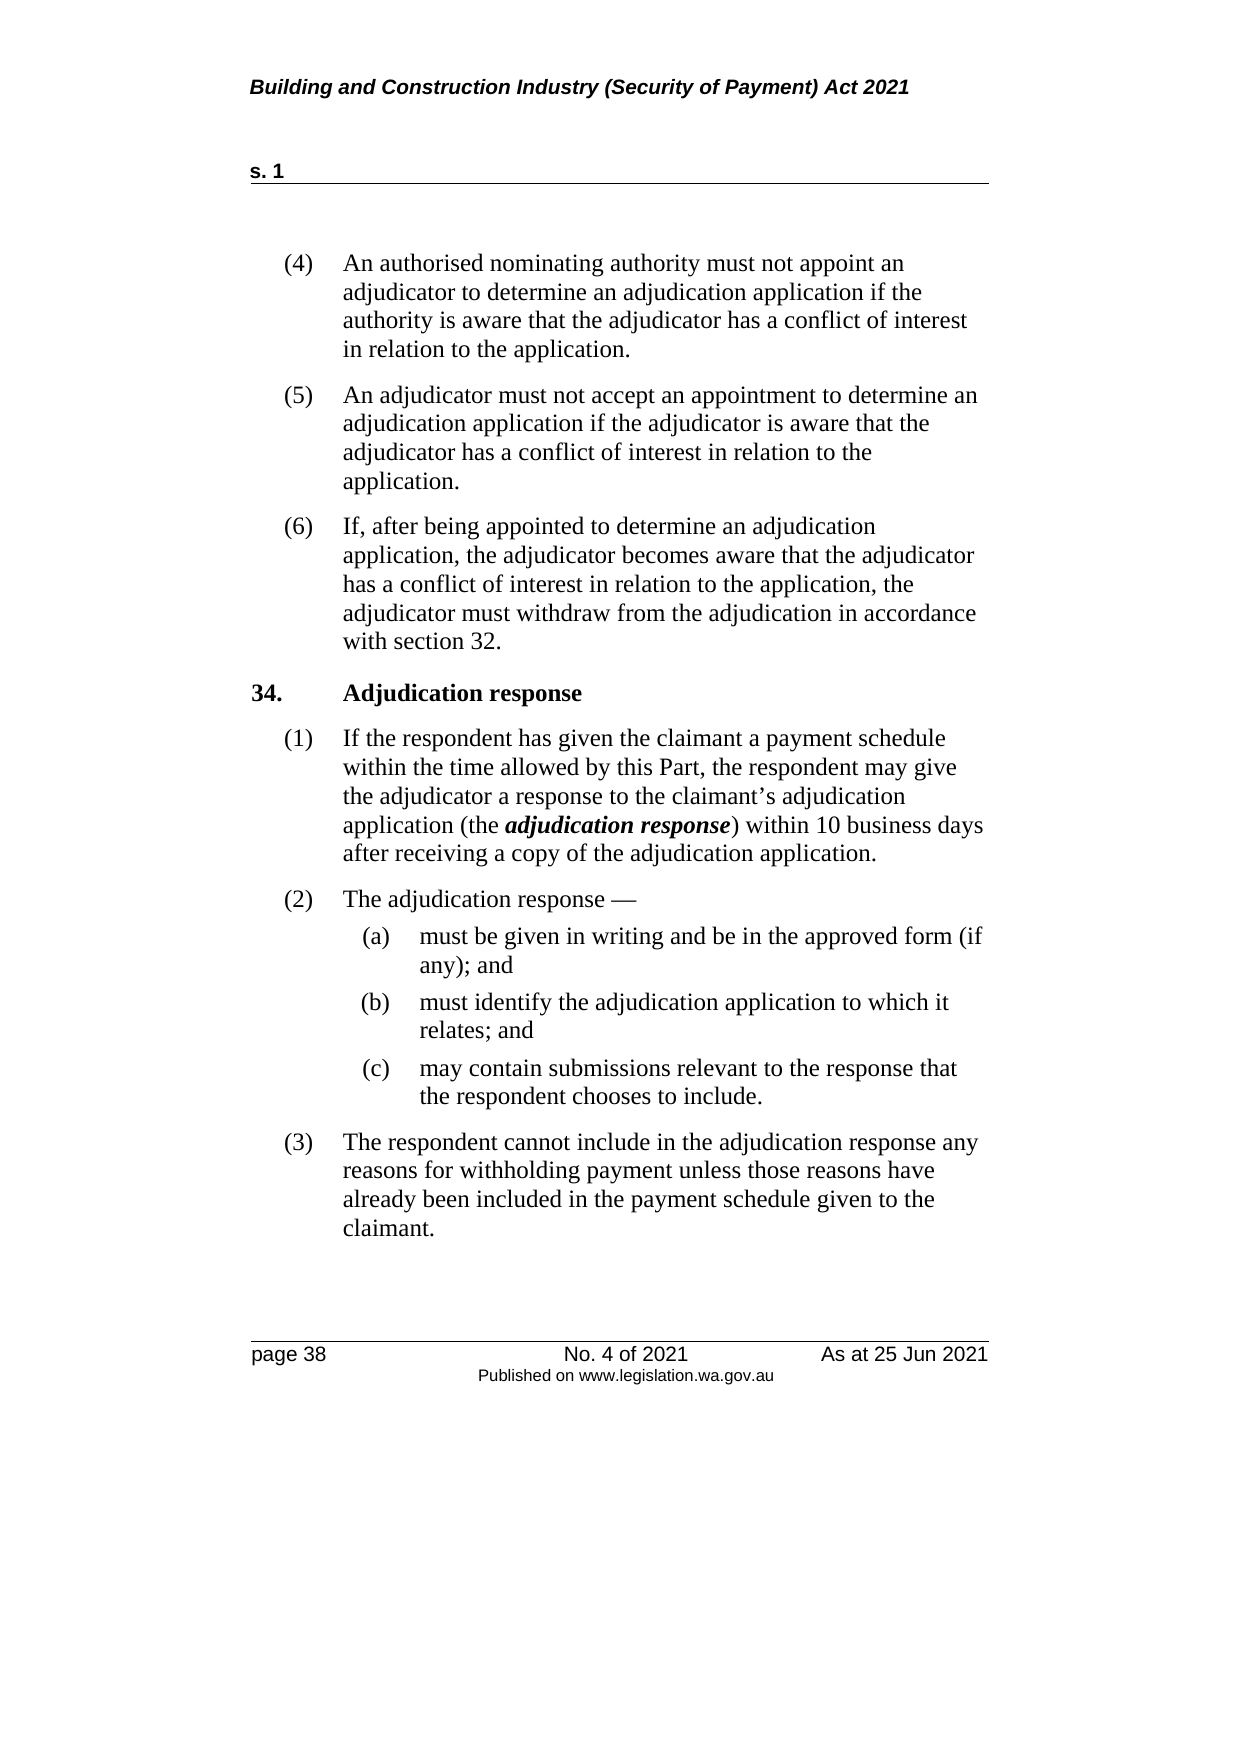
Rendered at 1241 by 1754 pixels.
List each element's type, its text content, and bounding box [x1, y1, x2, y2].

text (1) If the respondent has given the claimant a payment schedule within the time allowed by this Part, the respondent may give the adjudicator a response to the claimant’s adjudication application (the adjudication response) within 10 business days after receiving a copy of the adjudication application. [251, 723, 989, 867]
text (c) may contain submissions relevant to the response that the respondent chooses to include. [251, 1053, 989, 1110]
text (3) The respondent cannot include in the adjudication response any reasons for withholding payment unless those reasons have already been included in the payment schedule given to the claimant. [251, 1127, 989, 1242]
text (a) must be given in writing and be in the approved form (if any); and [251, 921, 989, 978]
text (5) An adjudicator must not accept an appointment to determine an adjudication application if the adjudicator is aware that the adjudicator has a conflict of interest in relation to the application. [251, 380, 989, 495]
text (4) An authorised nominating authority must not appoint an adjudicator to determine an adjudication application if the authority is aware that the adjudicator has a conflict of interest in relation to the application. [251, 248, 989, 363]
subtitle 34. Adjudication response [251, 678, 989, 707]
text (b) must identify the adjudication application to which it relates; and [251, 987, 989, 1044]
text (6) If, after being appointed to determine an adjudication application, the adjudicator becomes aware that the adjudicator has a conflict of interest in relation to the application, the adjudicator must withdraw from the adjudication in accordance with section 32. [251, 511, 989, 655]
text (2) The adjudication response — [251, 884, 989, 913]
